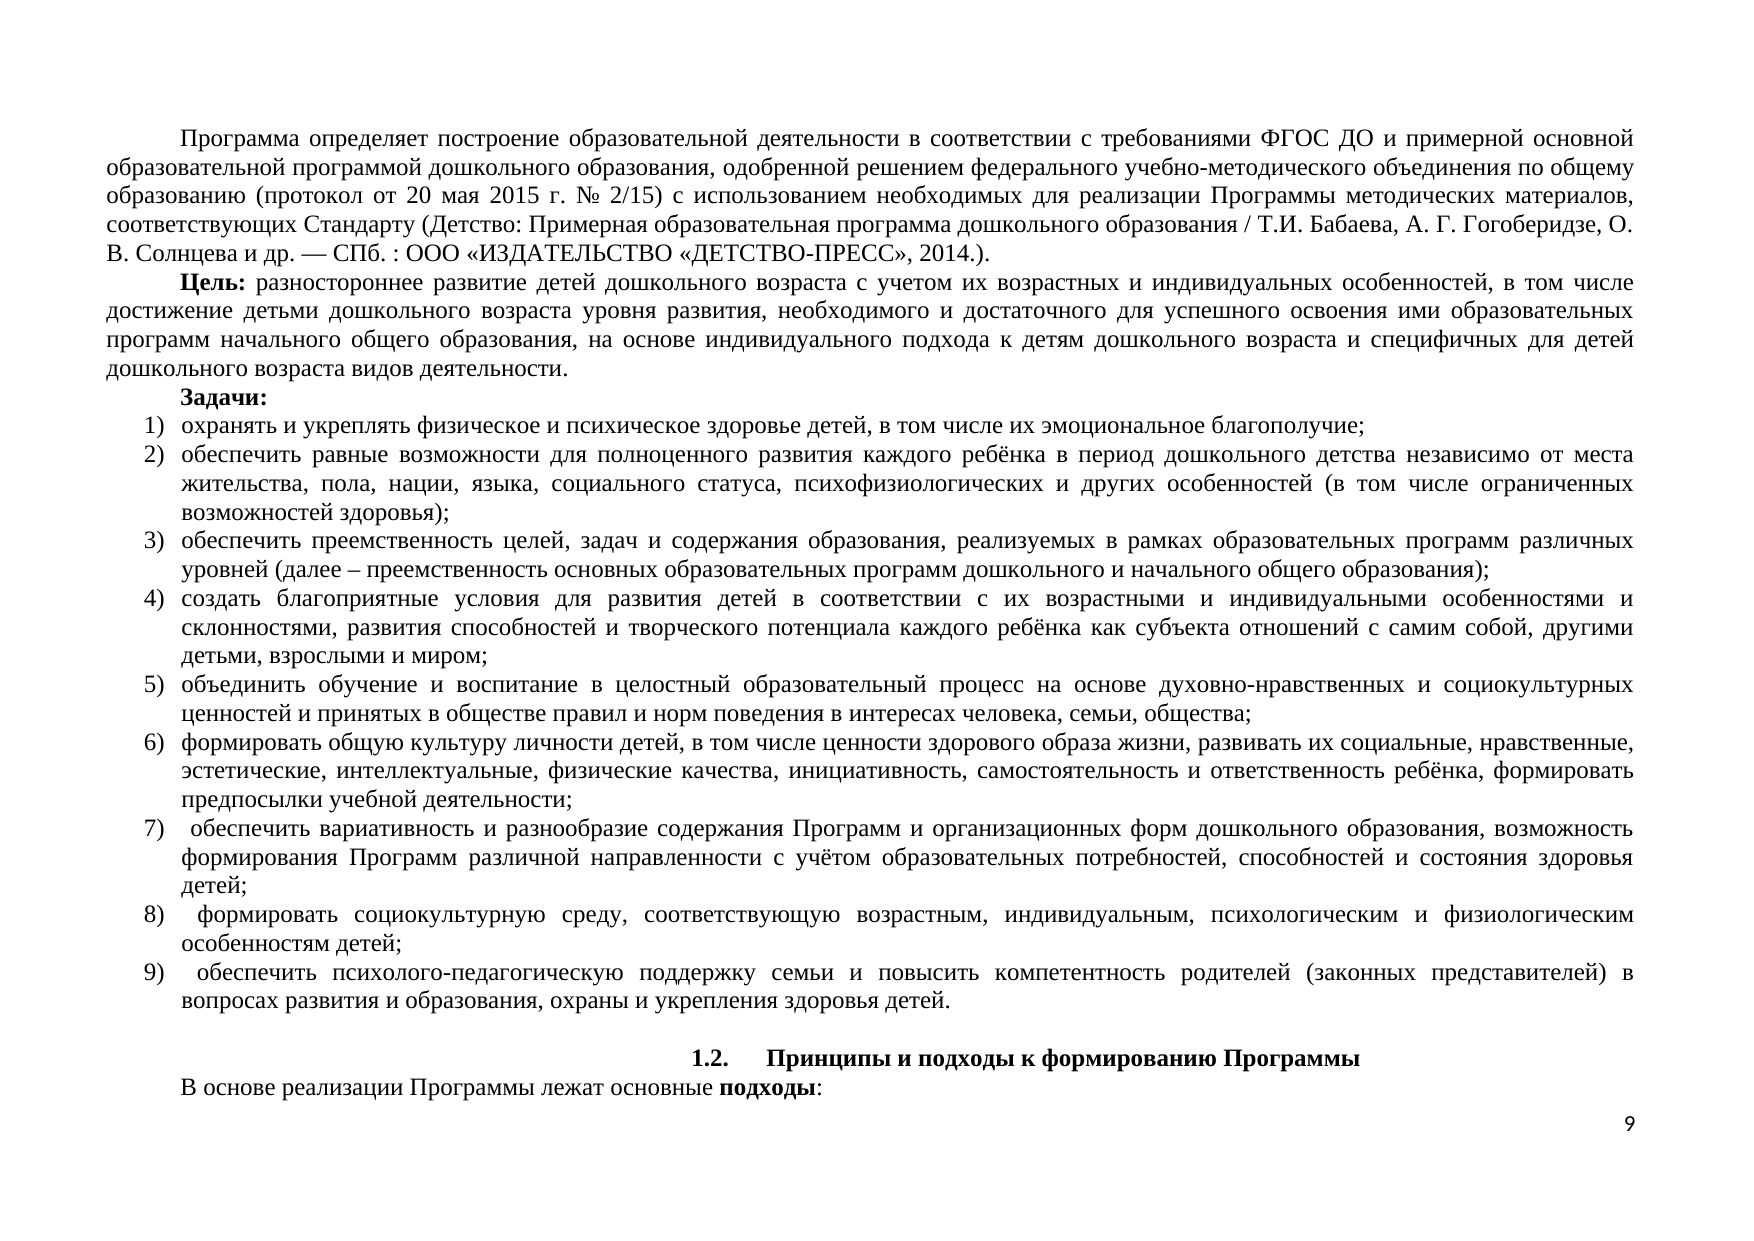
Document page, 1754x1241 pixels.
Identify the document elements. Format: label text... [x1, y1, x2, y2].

list обеспечить психолого-педагогическую поддержку семьи и повысить компетентность родителей (законных представителей) в вопросах развития и образования, охраны и укрепления здоровья детей. [144, 957, 1635, 1014]
text В основе реализации Программы лежат основные подходы: [106, 1072, 1635, 1101]
list формировать социокультурную среду, соответствующую возрастным, индивидуальным, психологическим и физиологическим особенностям детей; [144, 899, 1635, 957]
text Программа определяет построение образовательной деятельности в соответствии с требованиями ФГОС ДО и примерной основной образовательной программой дошкольного образования, одобренной решением федерального учебно-методического объединения по общему образованию (протокол от 20 мая 2015 г. № 2/15) с использованием необходимых для реализации Программы методических материалов, соответствующих Стандарту (Детство: Примерная образовательная программа дошкольного образования / Т.И. Бабаева, А. Г. Гогоберидзе, О. В. Солнцева и др. — СПб. : ООО «ИЗДАТЕЛЬСТВО «ДЕТСТВО-ПРЕСС», 2014.). [106, 123, 1635, 267]
list охранять и укреплять физическое и психическое здоровье детей, в том числе их эмоциональное благополучие; [144, 411, 1635, 439]
text Задачи: [106, 382, 1635, 411]
text Цель: разностороннее развитие детей дошкольного возраста с учетом их возрастных и индивидуальных особенностей, в том числе достижение детьми дошкольного возраста уровня развития, необходимого и достаточного для успешного освоения ими образовательных программ начального общего образования, на основе индивидуального подхода к детям дошкольного возраста и специфичных для детей дошкольного возраста видов деятельности. [106, 267, 1635, 382]
list создать благоприятные условия для развития детей в соответствии с их возрастными и индивидуальными особенностями и склонностями, развития способностей и творческого потенциала каждого ребёнка как субъекта отношений с самим собой, другими детьми, взрослыми и миром; [144, 583, 1635, 669]
list обеспечить равные возможности для полноценного развития каждого ребёнка в период дошкольного детства независимо от места жительства, пола, нации, языка, социального статуса, психофизиологических и других особенностей (в том числе ограниченных возможностей здоровья); [144, 439, 1635, 526]
list Принципы и подходы к формированию Программы [416, 1043, 1635, 1072]
list формировать общую культуру личности детей, в том числе ценности здорового образа жизни, развивать их социальные, нравственные, эстетические, интеллектуальные, физические качества, инициативность, самостоятельность и ответственность ребёнка, формировать предпосылки учебной деятельности; [144, 727, 1635, 813]
list обеспечить преемственность целей, задач и содержания образования, реализуемых в рамках образовательных программ различных уровней (далее – преемственность основных образовательных программ дошкольного и начального общего образования); [144, 526, 1635, 583]
list объединить обучение и воспитание в целостный образовательный процесс на основе духовно-нравственных и социокультурных ценностей и принятых в обществе правил и норм поведения в интересах человека, семьи, общества; [144, 669, 1635, 727]
list обеспечить вариативность и разнообразие содержания Программ и организационных форм дошкольного образования, возможность формирования Программ различной направленности с учётом образовательных потребностей, способностей и состояния здоровья детей; [144, 813, 1635, 899]
